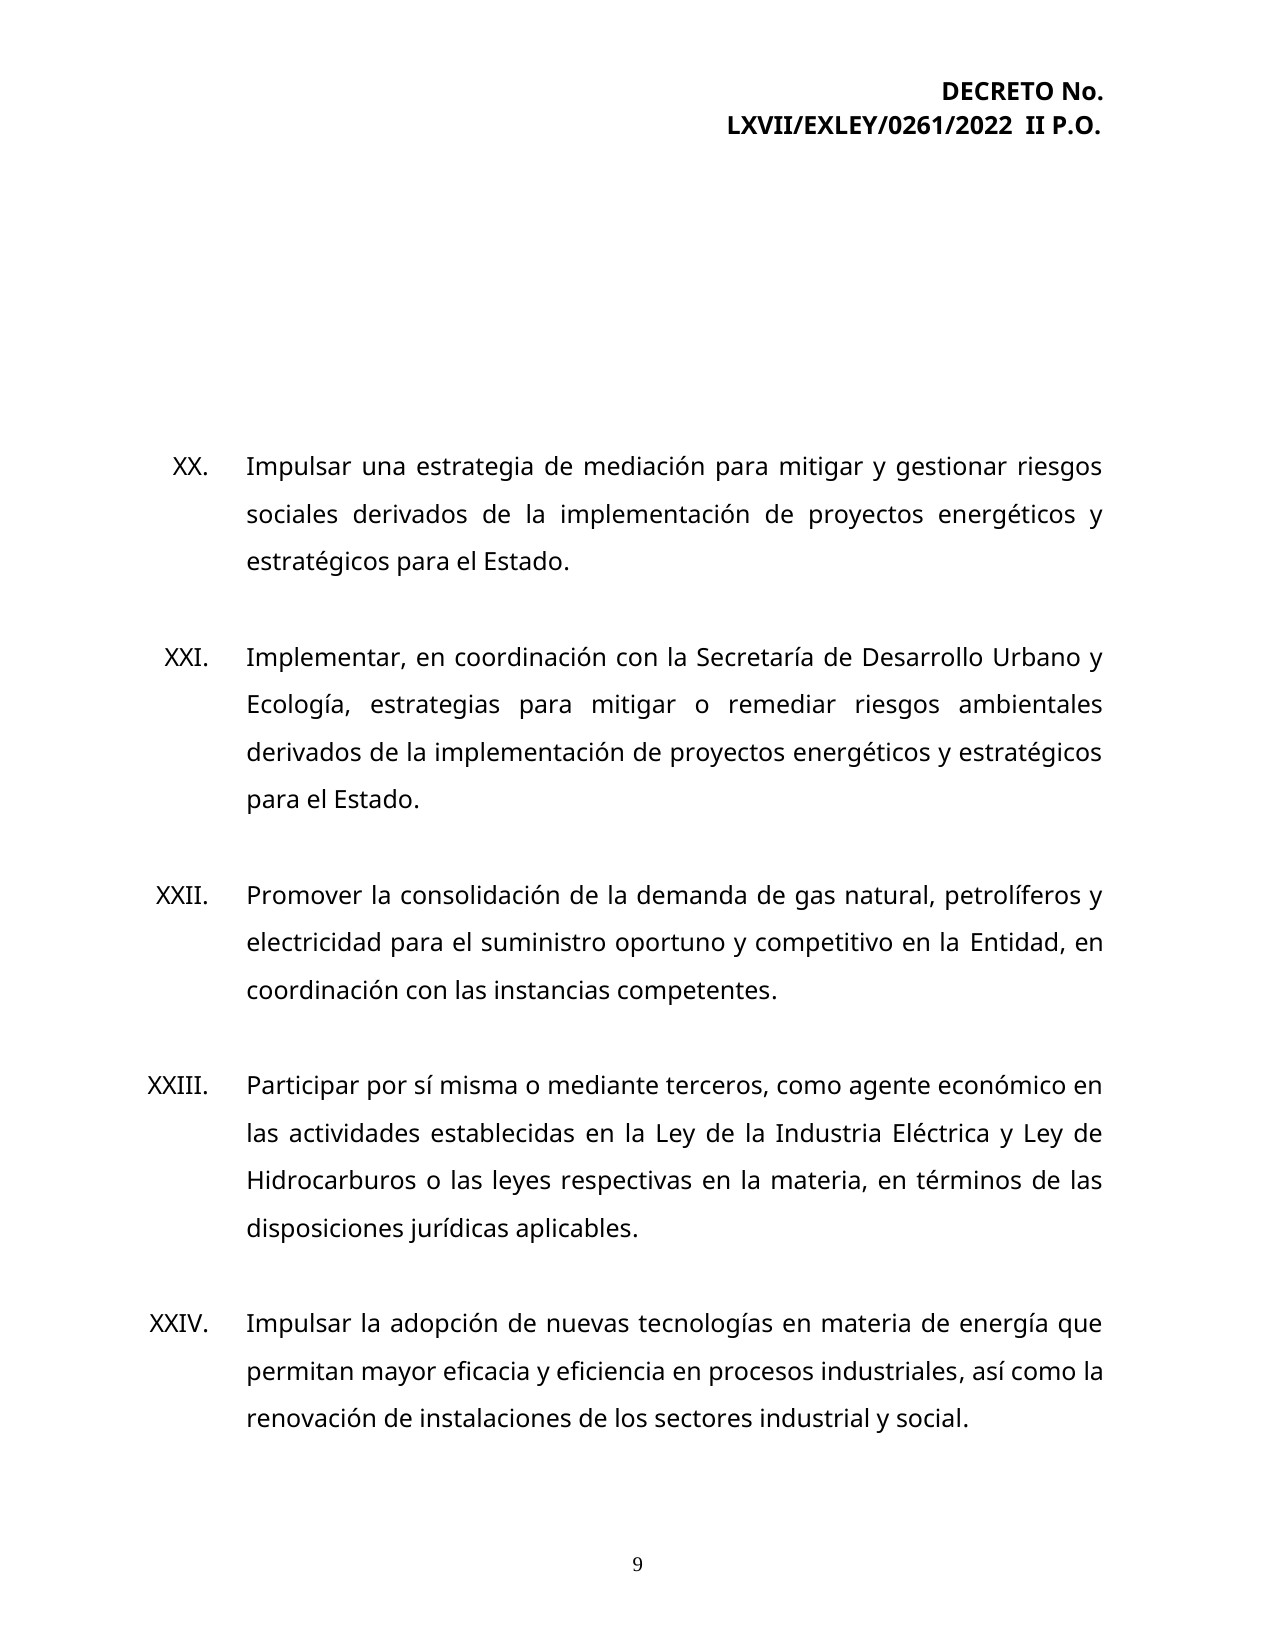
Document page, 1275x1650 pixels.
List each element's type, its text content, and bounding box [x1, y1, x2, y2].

list Participar por sí misma o mediante terceros, como agente económico en las actividades establecidas en la Ley de la Industria Eléctrica y Ley de Hidrocarburos o las leyes respectivas en la materia, en términos de las disposiciones jurídicas aplicables. [209, 1068, 1104, 1244]
list Implementar, en coordinación con la Secretaría de Desarrollo Urbano y Ecología, estrategias para mitigar o remediar riesgos ambientales derivados de la implementación de proyectos energéticos y estratégicos para el Estado. [209, 639, 1104, 816]
list Promover la consolidación de la demanda de gas natural, petrolíferos y electricidad para el suministro oportuno y competitivo en la Entidad, en coordinación con las instancias competentes. [209, 877, 1104, 1007]
list Impulsar una estrategia de mediación para mitigar y gestionar riesgos sociales derivados de la implementación de proyectos energéticos y estratégicos para el Estado. [209, 449, 1104, 578]
list Impulsar la adopción de nuevas tecnologías en materia de energía que permitan mayor eficacia y eficiencia en procesos industriales, así como la renovación de instalaciones de los sectores industrial y social. [209, 1306, 1104, 1435]
